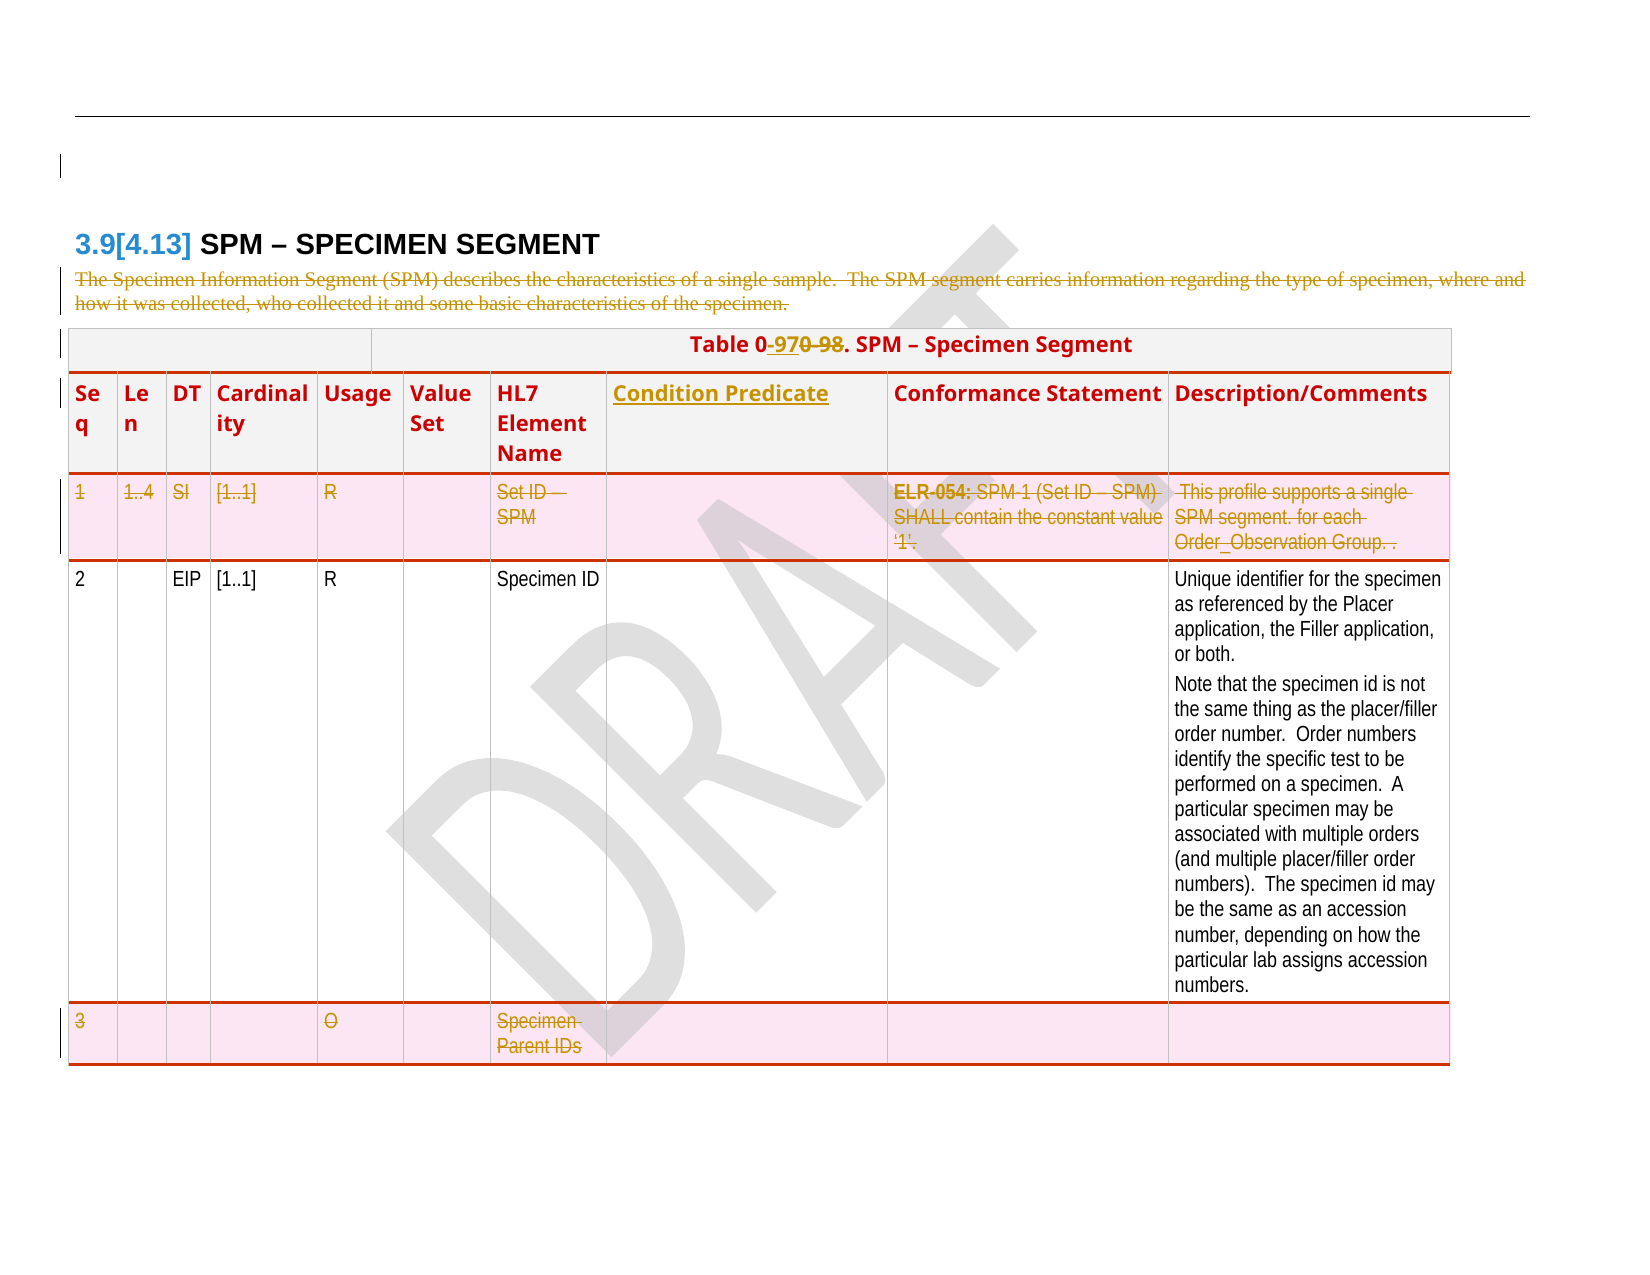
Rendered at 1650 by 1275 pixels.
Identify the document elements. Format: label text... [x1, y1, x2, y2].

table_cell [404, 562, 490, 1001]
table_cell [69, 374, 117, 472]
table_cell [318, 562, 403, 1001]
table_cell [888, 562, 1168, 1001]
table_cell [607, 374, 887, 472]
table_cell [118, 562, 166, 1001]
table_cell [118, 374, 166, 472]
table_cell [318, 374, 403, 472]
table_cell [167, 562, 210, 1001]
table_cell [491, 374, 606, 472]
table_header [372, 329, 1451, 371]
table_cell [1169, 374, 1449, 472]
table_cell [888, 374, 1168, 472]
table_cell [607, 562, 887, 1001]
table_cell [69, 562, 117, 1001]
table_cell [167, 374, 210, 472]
subtitle SPM – Specimen Segment [75, 227, 1530, 261]
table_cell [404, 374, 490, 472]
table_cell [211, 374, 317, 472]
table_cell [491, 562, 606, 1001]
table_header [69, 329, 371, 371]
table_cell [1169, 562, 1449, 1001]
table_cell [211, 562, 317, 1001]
